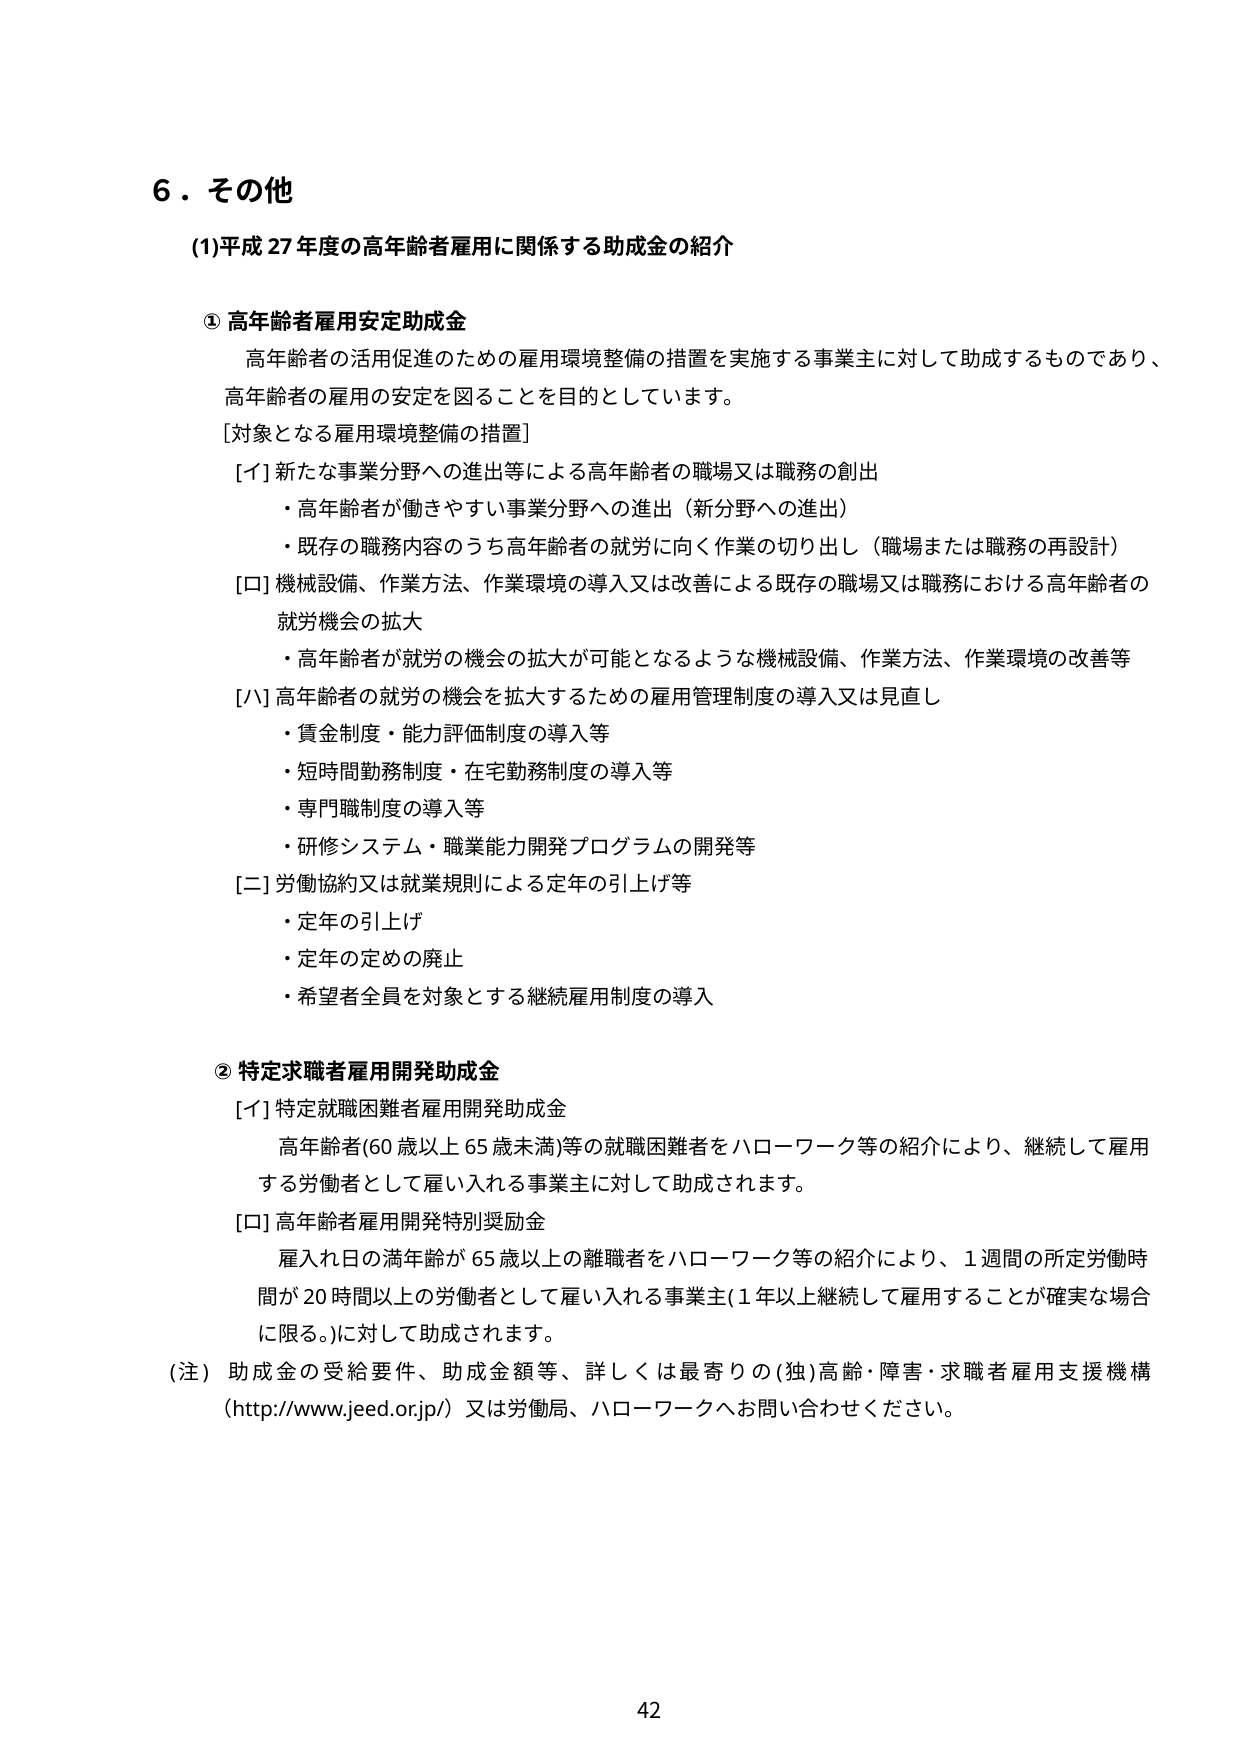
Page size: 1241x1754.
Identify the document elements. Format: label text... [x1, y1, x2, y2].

text [ロ] 機械設備、作業方法、作業環境の導入又は改善による既存の職場又は職務における高年齢者の就労機会の拡大 ・高年齢者が就労の機会の拡大が可能となるような機械設備、作業方法、作業環境の改善等 [235, 564, 1152, 676]
text [イ] 特定就職困難者雇用開発助成金 [235, 1089, 1152, 1126]
text ① 高年齢者雇用安定助成金 [148, 301, 1152, 339]
text [イ] 新たな事業分野への進出等による高年齢者の職場又は職務の創出 ・高年齢者が働きやすい事業分野への進出（新分野への進出） ・既存の職務内容のうち高年齢者の就労に向く作業の切り出し（職場または職務の再設計） [235, 451, 1152, 564]
text (1)平成27年度の高年齢者雇用に関係する助成金の紹介 [148, 226, 1152, 264]
text ６．その他 [148, 151, 1152, 226]
text (注) 助成金の受給要件、助成金額等、詳しくは最寄りの(独)高齢･障害･求職者雇用支援機構（http://www.jeed.or.jp/）又は労働局、ハローワークへお問い合わせください。 [169, 1351, 1152, 1426]
text ［対象となる雇用環境整備の措置］ [148, 414, 1152, 451]
text 高年齢者の活用促進のための雇用環境整備の措置を実施する事業主に対して助成するものであり、高年齢者の雇用の安定を図ることを目的としています。 [224, 339, 1152, 414]
text 雇入れ日の満年齢が65歳以上の離職者をハローワーク等の紹介により、１週間の所定労働時間が20時間以上の労働者として雇い入れる事業主(１年以上継続して雇用することが確実な場合に限る｡)に対して助成されます。 [257, 1239, 1152, 1351]
text [ロ] 高年齢者雇用開発特別奨励金 [235, 1201, 1152, 1239]
text ② 特定求職者雇用開発助成金 [148, 1051, 1152, 1089]
text 高年齢者(60歳以上65歳未満)等の就職困難者をハローワーク等の紹介により、継続して雇用する労働者として雇い入れる事業主に対して助成されます。 [257, 1126, 1152, 1201]
text [ハ] 高年齢者の就労の機会を拡大するための雇用管理制度の導入又は見直し ・賃金制度・能力評価制度の導入等 ・短時間勤務制度・在宅勤務制度の導入等 ・専門職制度の導入等 ・研修システム・職業能力開発プログラムの開発等 [235, 676, 1152, 864]
text [ニ] 労働協約又は就業規則による定年の引上げ等 ・定年の引上げ ・定年の定めの廃止 ・希望者全員を対象とする継続雇用制度の導入 [235, 864, 1152, 1014]
